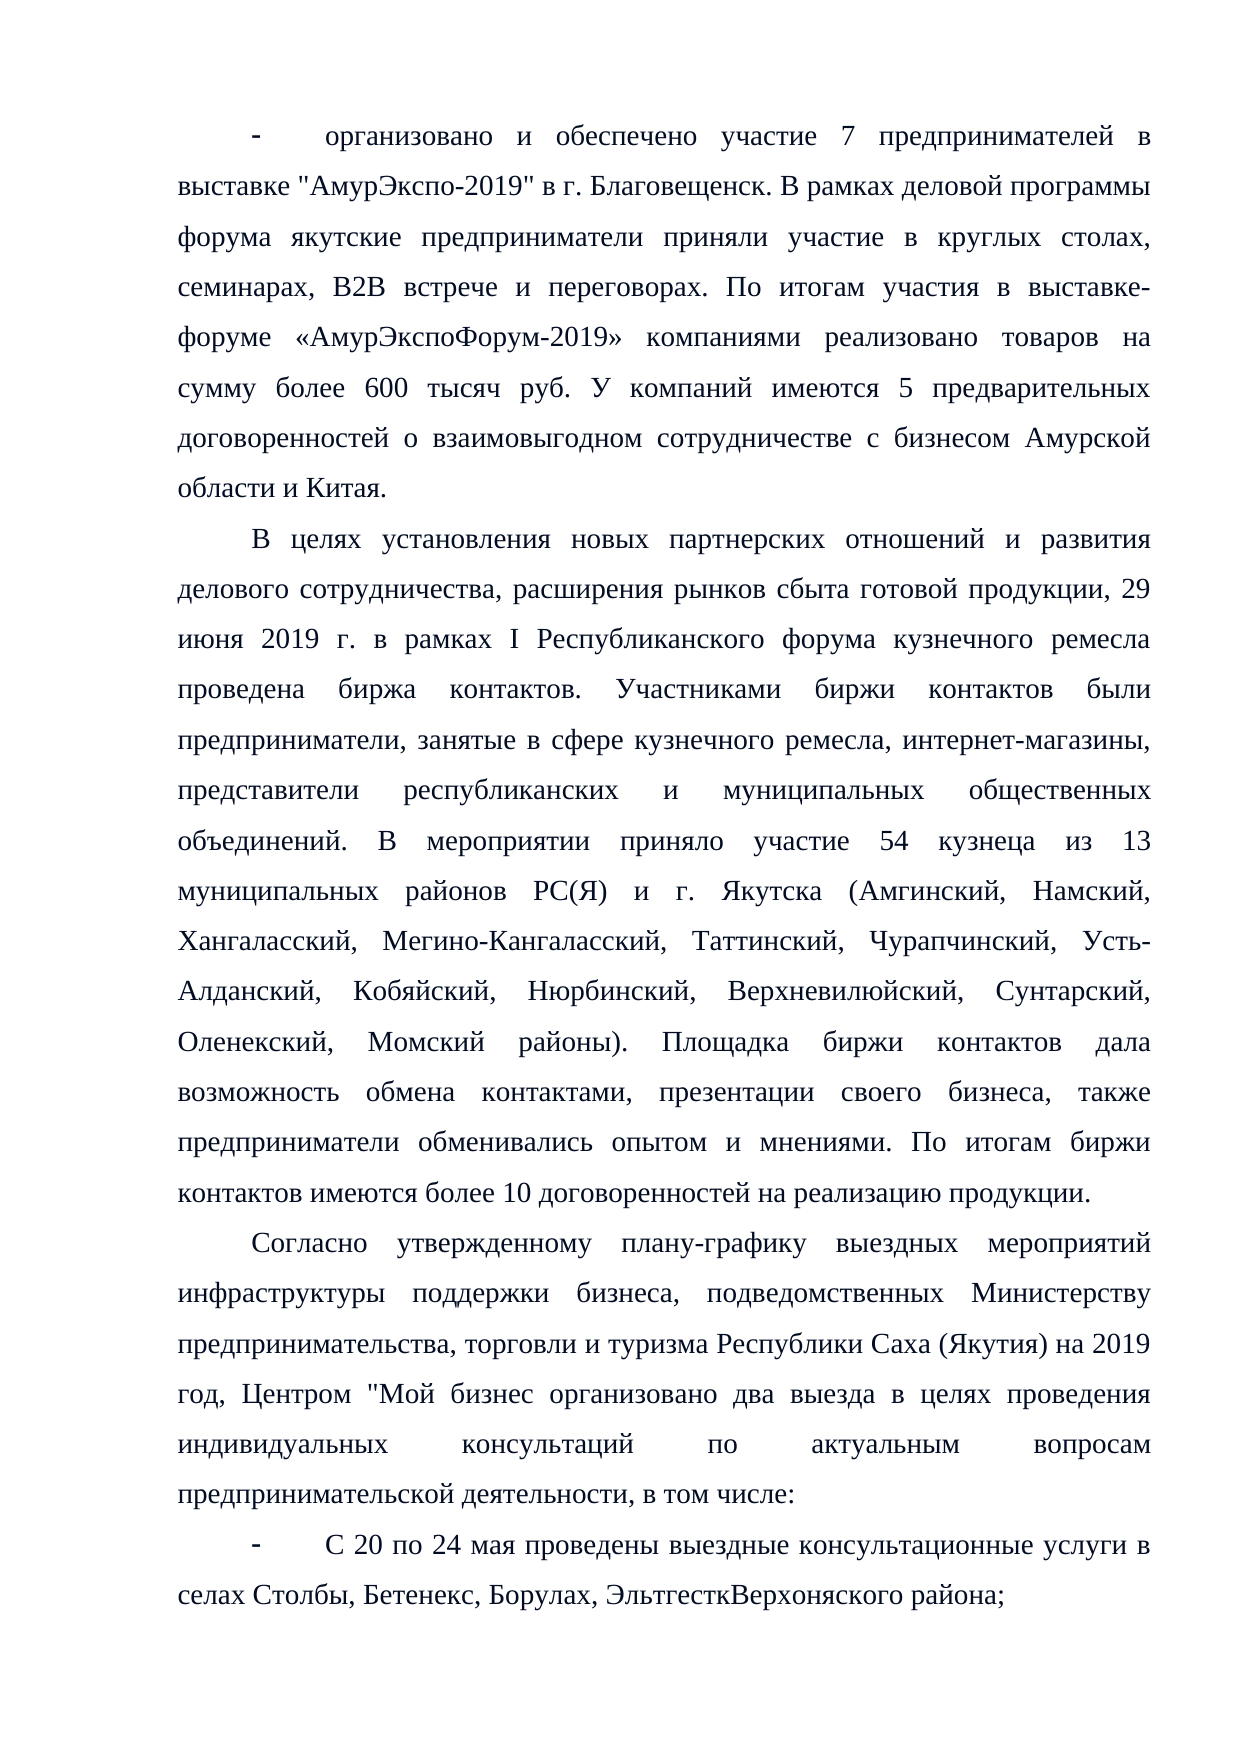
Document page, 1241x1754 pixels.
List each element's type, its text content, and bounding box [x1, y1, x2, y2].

list организовано и обеспечено участие 7 предпринимателей в выставке "АмурЭкспо-2019" в г. Благовещенск. В рамках деловой программы форума якутские предприниматели приняли участие в круглых столах, семинарах, В2В встрече и переговорах. По итогам участия в выставке-форуме «АмурЭкспоФорум-2019» компаниями реализовано товаров на сумму более 600 тысяч руб. У компаний имеются 5 предварительных договоренностей о взаимовыгодном сотрудничестве с бизнесом Амурской области и Китая. [177, 118, 1152, 504]
list В целях установления новых партнерских отношений и развития делового сотрудничества, расширения рынков сбыта готовой продукции, 29 июня 2019 г. в рамках I Республиканского форума кузнечного ремесла проведена биржа контактов. Участниками биржи контактов были предприниматели, занятые в сфере кузнечного ремесла, интернет-магазины, представители республиканских и муниципальных общественных объединений. В мероприятии приняло участие 54 кузнеца из 13 муниципальных районов РС(Я) и г. Якутска (Амгинский, Намский, Хангаласский, Мегино-Кангаласский, Таттинский, Чурапчинский, Усть-Алданский, Кобяйский, Нюрбинский, Верхневилюйский, Сунтарский, Оленекский, Момский районы). Площадка биржи контактов дала возможность обмена контактами, презентации своего бизнеса, также предприниматели обменивались опытом и мнениями. По итогам биржи контактов имеются более 10 договоренностей на реализацию продукции. [177, 521, 1152, 1208]
list С 20 по 24 мая проведены выездные консультационные услуги в селах Столбы, Бетенекс, Борулах, ЭльтгесткВерхоняского района; [177, 1527, 1152, 1611]
text Согласно утвержденному плану-графику выездных мероприятий инфраструктуры поддержки бизнеса, подведомственных Министерству предпринимательства, торговли и туризма Республики Саха (Якутия) на 2019 год, Центром "Мой бизнес организовано два выезда в целях проведения индивидуальных консультаций по актуальным вопросам предпринимательской деятельности, в том числе: [177, 1225, 1152, 1510]
